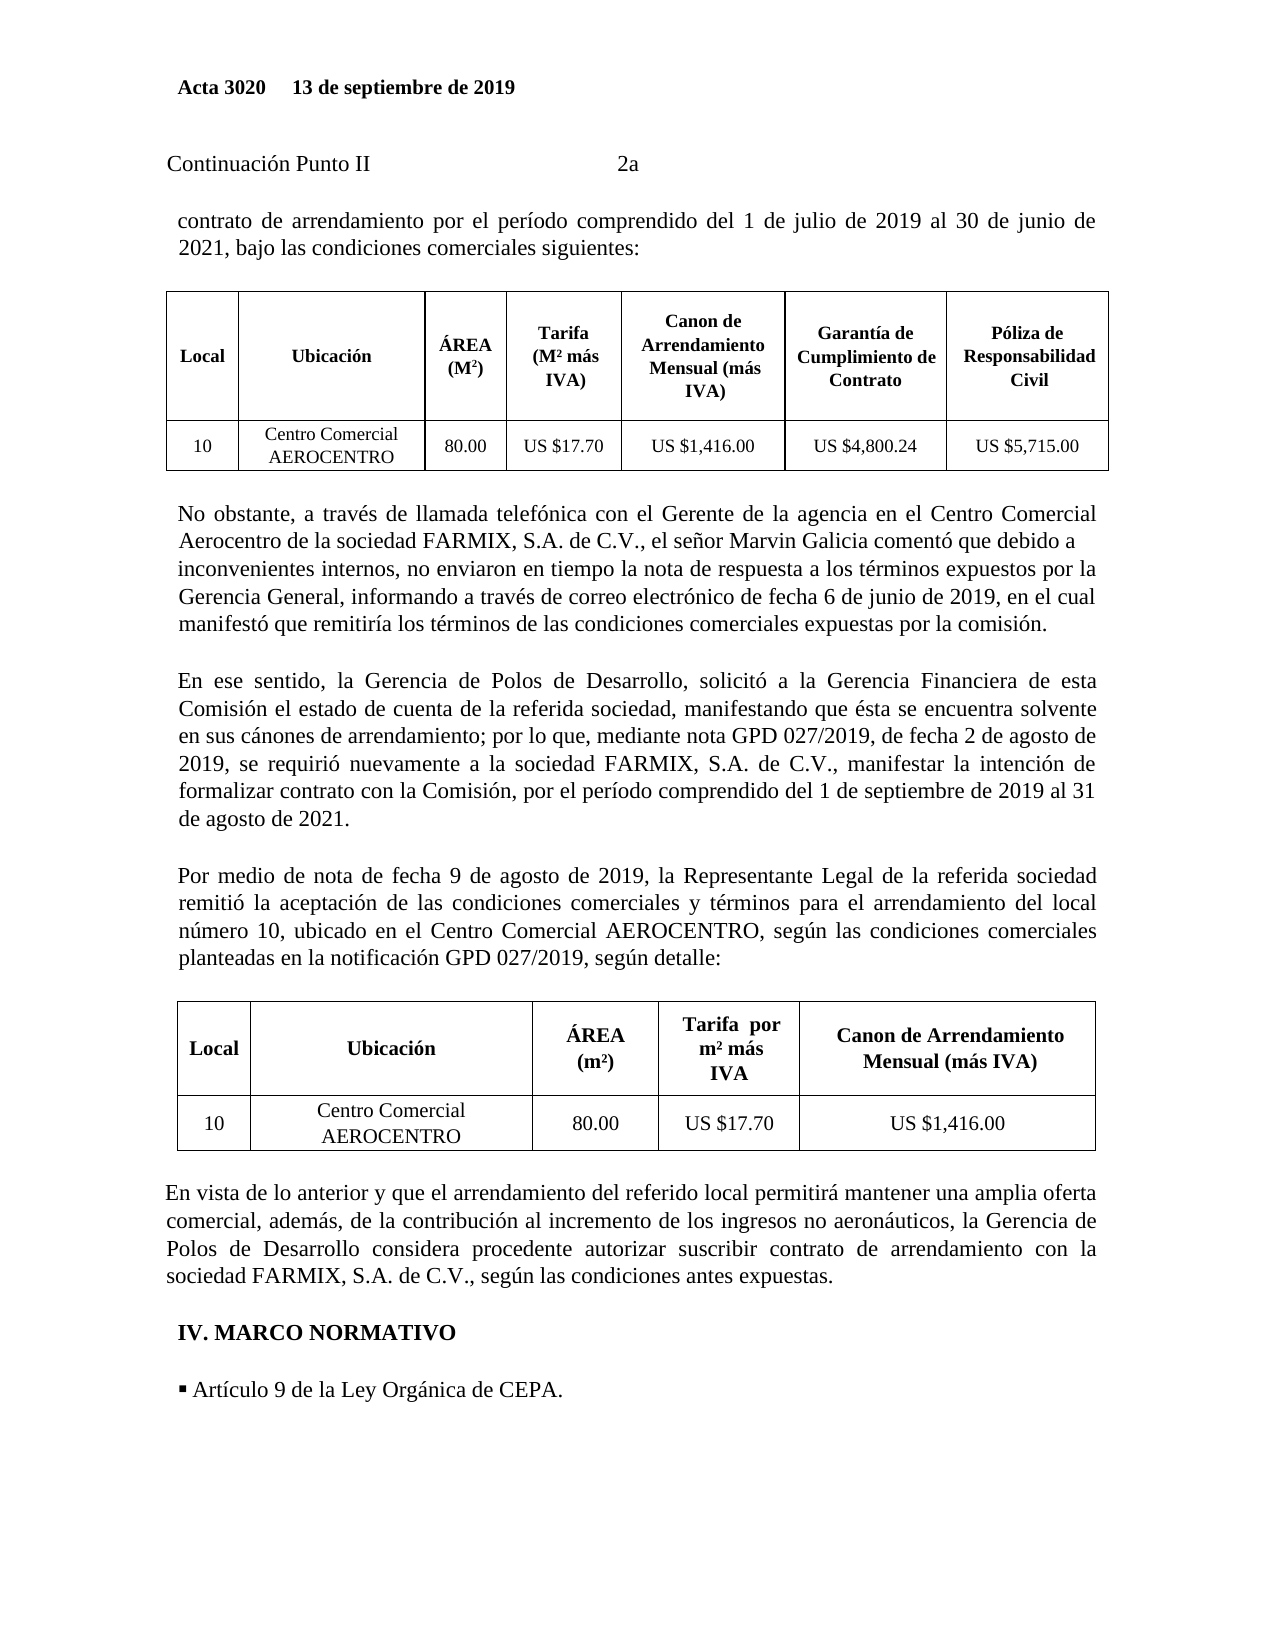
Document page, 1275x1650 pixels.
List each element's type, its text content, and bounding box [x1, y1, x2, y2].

list Artículo 9 de la Ley Orgánica de CEPA. [177, 1376, 1098, 1403]
text En vista de lo anterior y que el arrendamiento del referido local permitirá mantener una amplia oferta comercial, además, de la contribución al incremento de los ingresos no aeronáuticos, la Gerencia de Polos de Desarrollo considera procedente autorizar suscribir contrato de arrendamiento con la sociedad FARMIX, S.A. de C.V., según las condiciones antes expuestas. [165, 1179, 1098, 1289]
text En ese sentido, la Gerencia de Polos de Desarrollo, solicitó a la Gerencia Financiera de esta Comisión el estado de cuenta de la referida sociedad, manifestando que ésta se encuentra solvente en sus cánones de arrendamiento; por lo que, mediante nota GPD 027/2019, de fecha 2 de agosto de 2019, se requirió nuevamente a la sociedad FARMIX, S.A. de C.V., manifestar la intención de formalizar contrato con la Comisión, por el período comprendido del 1 de septiembre de 2019 al 31 de agosto de 2021. [177, 667, 1098, 831]
table_cell US $17.70 [659, 1096, 799, 1150]
table_cell 10 [178, 1096, 250, 1150]
table_header Local [167, 292, 238, 420]
subtitle IV. MARCO NORMATIVO [177, 1319, 1074, 1345]
table_cell 10 [167, 421, 238, 470]
text contrato de arrendamiento por el período comprendido del 1 de julio de 2019 al 30 de junio de 2021, bajo las condiciones comerciales siguientes: [177, 207, 1098, 261]
table_header Canon de Arrendamiento Mensual (más IVA) [622, 292, 784, 420]
table_header ÁREA (M2) [426, 292, 506, 420]
table_cell 80.00 [426, 421, 506, 470]
table_cell US $4,800.24 [786, 421, 946, 470]
table_header Canon de Arrendamiento Mensual (más IVA) [800, 1002, 1095, 1095]
table_header Ubicación [239, 292, 424, 420]
table_cell US $5,715.00 [947, 421, 1108, 470]
text inconvenientes internos, no enviaron en tiempo la nota de respuesta a los términos expuestos por la Gerencia General, informando a través de correo electrónico de fecha 6 de junio de 2019, en el cual manifestó que remitiría los términos de las condiciones comerciales expuestas por la comisión. [177, 555, 1098, 637]
table_header Ubicación [251, 1002, 532, 1095]
table_header Garantía de Cumplimiento de Contrato [786, 292, 946, 420]
table_cell Centro Comercial AEROCENTRO [251, 1096, 532, 1150]
table_cell 80.00 [533, 1096, 658, 1150]
table_cell Centro Comercial AEROCENTRO [239, 421, 424, 470]
text Por medio de nota de fecha 9 de agosto de 2019, la Representante Legal de la referida sociedad remitió la aceptación de las condiciones comerciales y términos para el arrendamiento del local número 10, ubicado en el Centro Comercial AEROCENTRO, según las condiciones comerciales planteadas en la notificación GPD 027/2019, según detalle: [177, 862, 1098, 971]
table_header Tarifa por m² más IVA [659, 1002, 799, 1095]
table_cell US $17.70 [507, 421, 621, 470]
text No obstante, a través de llamada telefónica con el Gerente de la agencia en el Centro Comercial Aerocentro de la sociedad FARMIX, S.A. de C.V., el señor Marvin Galicia comentó que debido a [177, 499, 1098, 553]
table_cell US $1,416.00 [622, 421, 784, 470]
table_header Tarifa (M² más IVA) [507, 292, 621, 420]
table_header Local [178, 1002, 250, 1095]
table_header ÁREA (m²) [533, 1002, 658, 1095]
table_header Póliza de Responsabilidad Civil [947, 292, 1108, 420]
table_cell US $1,416.00 [800, 1096, 1095, 1150]
